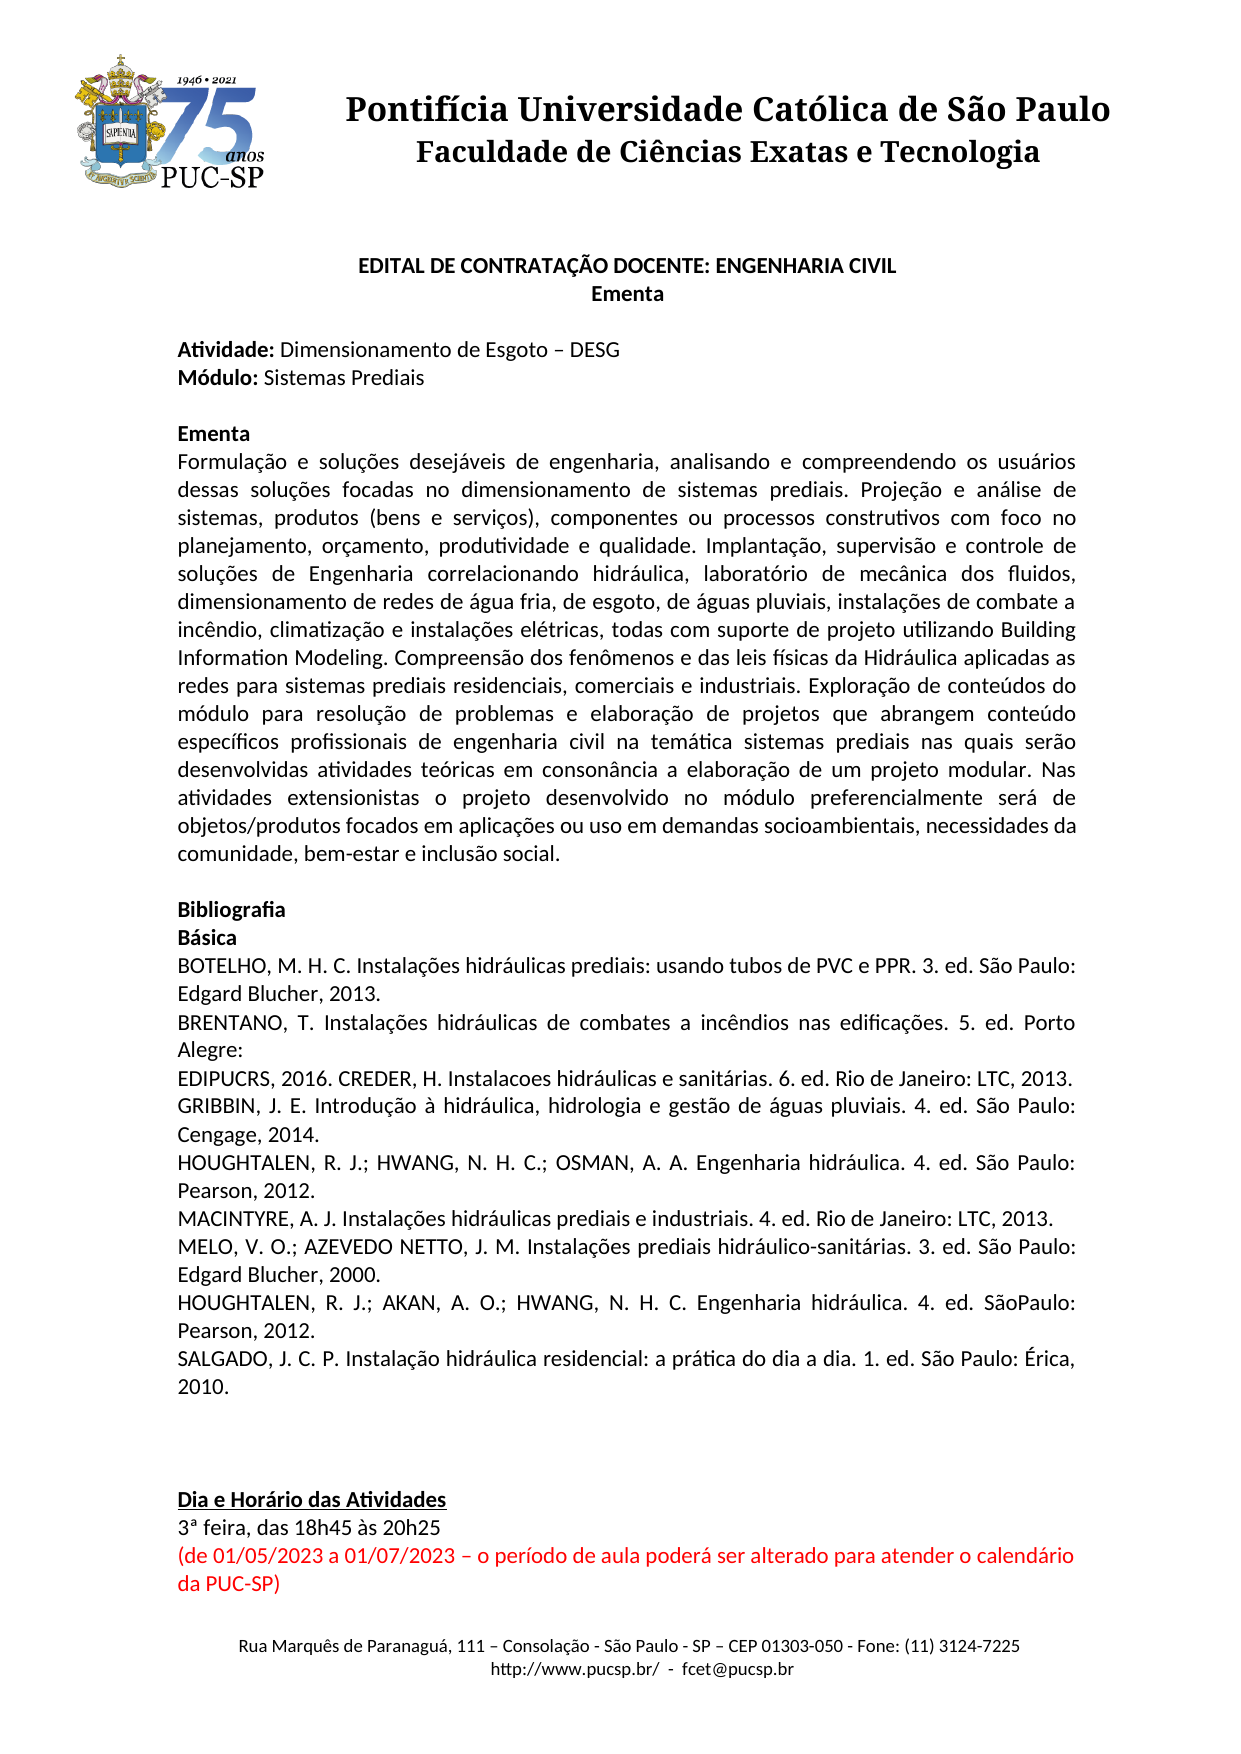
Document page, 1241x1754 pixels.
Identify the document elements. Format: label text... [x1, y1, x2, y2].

text Ementa [177, 279, 1078, 307]
text SALGADO, J. C. P. Instalação hidráulica residencial: a prática do dia a dia. 1. ed. São Paulo: Érica, 2010. [177, 1344, 1078, 1400]
text 3ª feira, das 18h45 às 20h25 [177, 1513, 1078, 1541]
text HOUGHTALEN, R. J.; HWANG, N. H. C.; OSMAN, A. A. Engenharia hidráulica. 4. ed. São Paulo: Pearson, 2012. [177, 1148, 1078, 1204]
text (de 01/05/2023 a 01/07/2023 – o período de aula poderá ser alterado para atender o calendário da PUC-SP) [177, 1541, 1078, 1597]
text Atividade: Dimensionamento de Esgoto – DESG [177, 335, 1078, 363]
text Módulo: Sistemas Prediais [177, 363, 1078, 391]
text EDITAL DE CONTRATAÇÃO DOCENTE: ENGENHARIA CIVIL [177, 251, 1078, 279]
text HOUGHTALEN, R. J.; AKAN, A. O.; HWANG, N. H. C. Engenharia hidráulica. 4. ed. SãoPaulo: Pearson, 2012. [177, 1288, 1078, 1344]
text Formulação e soluções desejáveis de engenharia, analisando e compreendendo os usuários dessas soluções focadas no dimensionamento de sistemas prediais. Projeção e análise de sistemas, produtos (bens e serviços), componentes ou processos construtivos com foco no planejamento, orçamento, produtividade e qualidade. Implantação, supervisão e controle de soluções de Engenharia correlacionando hidráulica, laboratório de mecânica dos fluidos, dimensionamento de redes de água fria, de esgoto, de águas pluviais, instalações de combate a incêndio, climatização e instalações elétricas, todas com suporte de projeto utilizando Building Information Modeling. Compreensão dos fenômenos e das leis físicas da Hidráulica aplicadas as redes para sistemas prediais residenciais, comerciais e industriais. Exploração de conteúdos do módulo para resolução de problemas e elaboração de projetos que abrangem conteúdo específicos profissionais de engenharia civil na temática sistemas prediais nas quais serão desenvolvidas atividades teóricas em consonância a elaboração de um projeto modular. Nas atividades extensionistas o projeto desenvolvido no módulo preferencialmente será de objetos/produtos focados em aplicações ou uso em demandas socioambientais, necessidades da comunidade, bem-estar e inclusão social. [177, 447, 1078, 867]
text Ementa [177, 419, 1078, 447]
text EDIPUCRS, 2016. CREDER, H. Instalacoes hidráulicas e sanitárias. 6. ed. Rio de Janeiro: LTC, 2013. [177, 1064, 1078, 1092]
text BOTELHO, M. H. C. Instalações hidráulicas prediais: usando tubos de PVC e PPR. 3. ed. São Paulo: Edgard Blucher, 2013. [177, 952, 1078, 1008]
text BRENTANO, T. Instalações hidráulicas de combates a incêndios nas edificações. 5. ed. Porto Alegre: [177, 1008, 1078, 1064]
text Dia e Horário das Atividades [177, 1485, 1078, 1513]
text MELO, V. O.; AZEVEDO NETTO, J. M. Instalações prediais hidráulico-sanitárias. 3. ed. São Paulo: Edgard Blucher, 2000. [177, 1232, 1078, 1288]
text GRIBBIN, J. E. Introdução à hidráulica, hidrologia e gestão de águas pluviais. 4. ed. São Paulo: Cengage, 2014. [177, 1092, 1078, 1148]
text Básica [177, 923, 1078, 952]
text MACINTYRE, A. J. Instalações hidráulicas prediais e industriais. 4. ed. Rio de Janeiro: LTC, 2013. [177, 1204, 1078, 1232]
picture [46, 40, 296, 217]
text Bibliografia [177, 896, 1078, 923]
